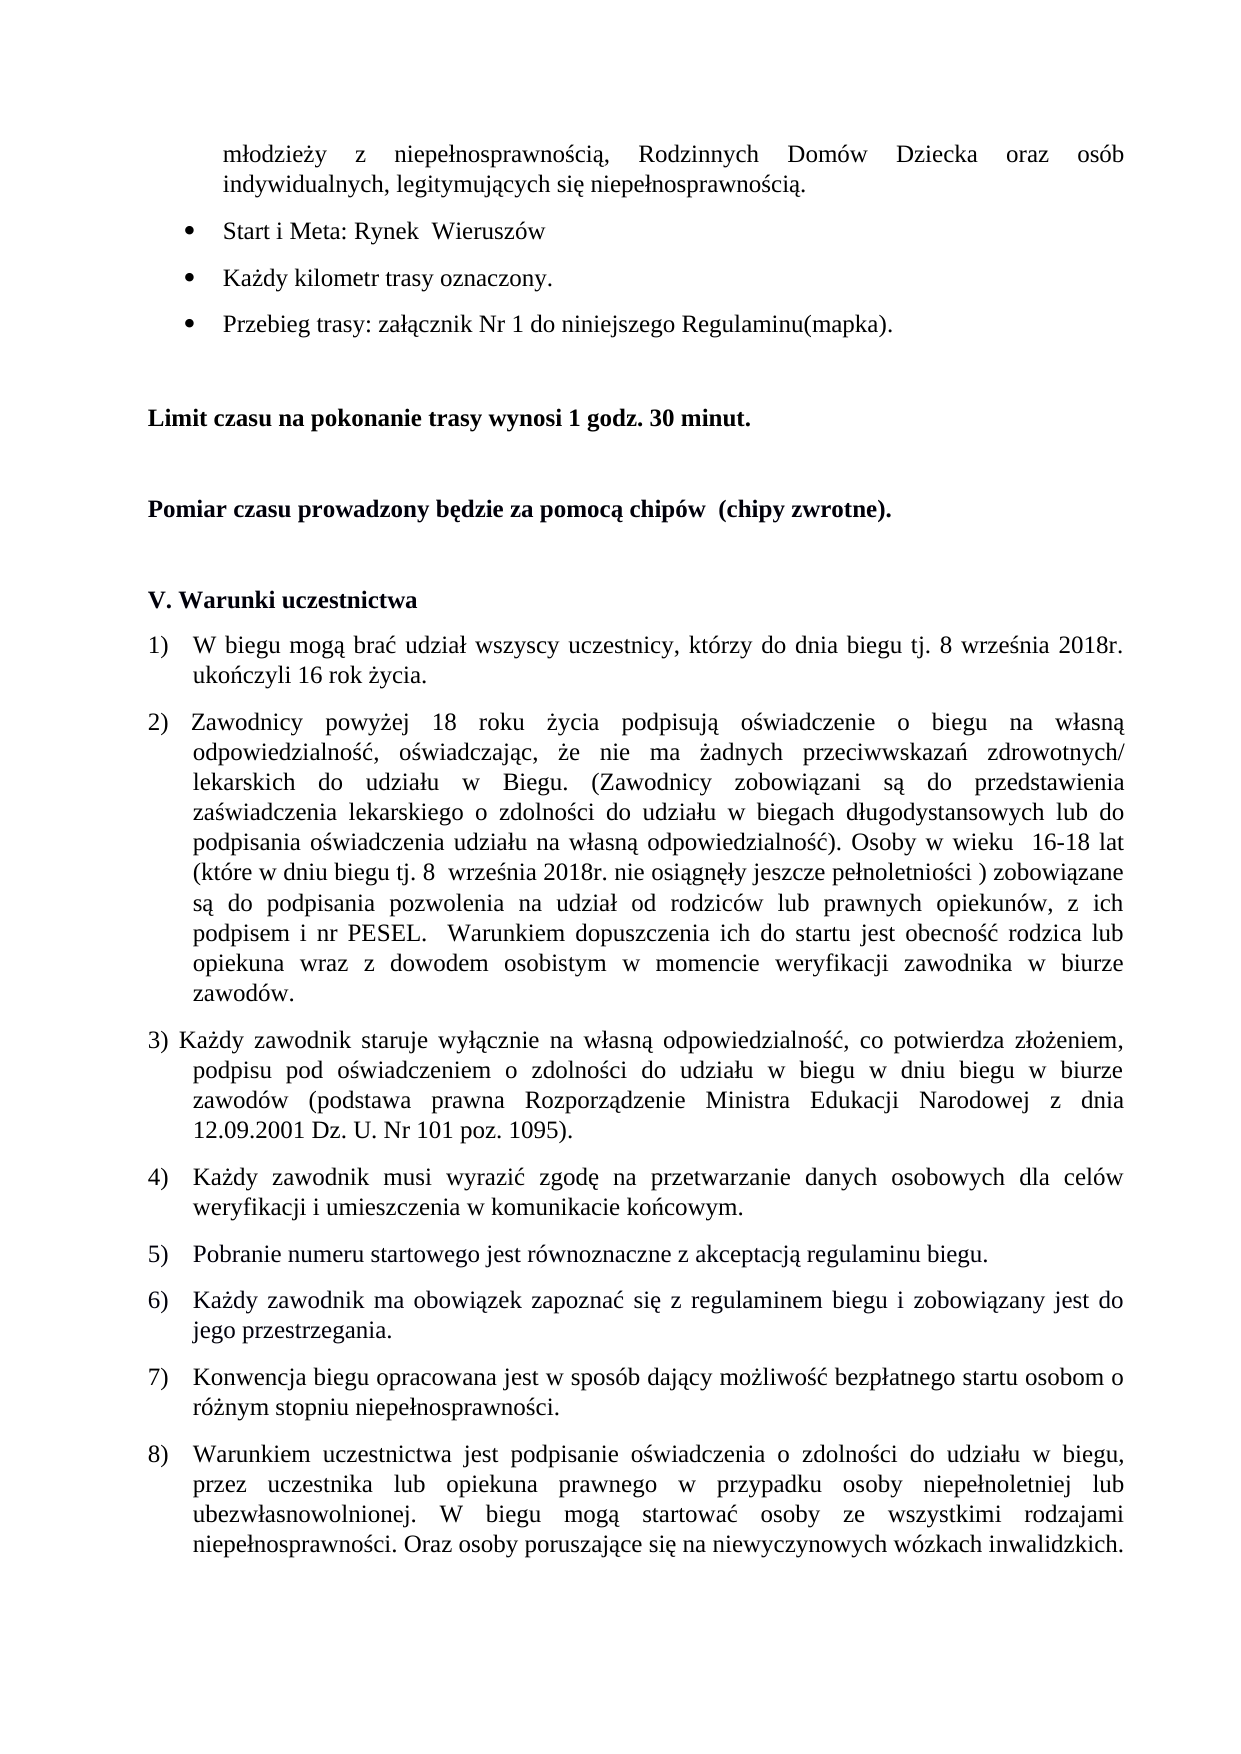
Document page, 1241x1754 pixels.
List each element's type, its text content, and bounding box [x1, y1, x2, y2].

list 2) Zawodnicy powyżej 18 roku życia podpisują oświadczenie o biegu na własną odpowiedzialność, oświadczając, że nie ma żadnych przeciwwskazań zdrowotnych/ lekarskich do udziału w Biegu. (Zawodnicy zobowiązani są do przedstawienia zaświadczenia lekarskiego o zdolności do udziału w biegach długodystansowych lub do podpisania oświadczenia udziału na własną odpowiedzialność). Osoby w wieku 16-18 lat (które w dniu biegu tj. 8 września 2018r. nie osiągnęły jeszcze pełnoletniości ) zobowiązane są do podpisania pozwolenia na udział od rodziców lub prawnych opiekunów, z ich podpisem i nr PESEL. Warunkiem dopuszczenia ich do startu jest obecność rodzica lub opiekuna wraz z dowodem osobistym w momencie weryfikacji zawodnika w biurze zawodów. [148, 707, 1125, 1007]
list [185, 139, 1125, 198]
list 6) Każdy zawodnik ma obowiązek zapoznać się z regulaminem biegu i zobowiązany jest do jego przestrzegania. [148, 1285, 1125, 1344]
text V. Warunki uczestnictwa [148, 585, 1125, 613]
list 7) Konwencja biegu opracowana jest w sposób dający możliwość bezpłatnego startu osobom o różnym stopniu niepełnosprawności. [148, 1362, 1125, 1421]
text Limit czasu na pokonanie trasy wynosi 1 godz. 30 minut. [148, 403, 1125, 432]
list 1) W biegu mogą brać udział wszyscy uczestnicy, którzy do dnia biegu tj. 8 września 2018r. ukończyli 16 rok życia. [148, 630, 1125, 689]
list Każdy kilometr trasy oznaczony. [185, 263, 1125, 291]
list 3) Każdy zawodnik staruje wyłącznie na własną odpowiedzialność, co potwierdza złożeniem, podpisu pod oświadczeniem o zdolności do udziału w biegu w dniu biegu w biurze zawodów (podstawa prawna Rozporządzenie Ministra Edukacji Narodowej z dnia 12.09.2001 Dz. U. Nr 101 poz. 1095). [148, 1025, 1125, 1144]
list 5) Pobranie numeru startowego jest równoznaczne z akceptacją regulaminu biegu. [148, 1239, 1125, 1267]
list 4) Każdy zawodnik musi wyrazić zgodę na przetwarzanie danych osobowych dla celów weryfikacji i umieszczenia w komunikacie końcowym. [148, 1162, 1125, 1221]
text Pomiar czasu prowadzony będzie za pomocą chipów (chipy zwrotne). [148, 494, 1125, 523]
list Przebieg trasy: załącznik Nr 1 do niniejszego Regulaminu(mapka). [185, 309, 1125, 338]
list Start i Meta: Rynek Wieruszów [185, 216, 1125, 245]
list 8) Warunkiem uczestnictwa jest podpisanie oświadczenia o zdolności do udziału w biegu, przez uczestnika lub opiekuna prawnego w przypadku osoby niepełnoletniej lub ubezwłasnowolnionej. W biegu mogą startować osoby ze wszystkimi rodzajami niepełnosprawności. Oraz osoby poruszające się na niewyczynowych wózkach inwalidzkich. [148, 1439, 1125, 1558]
